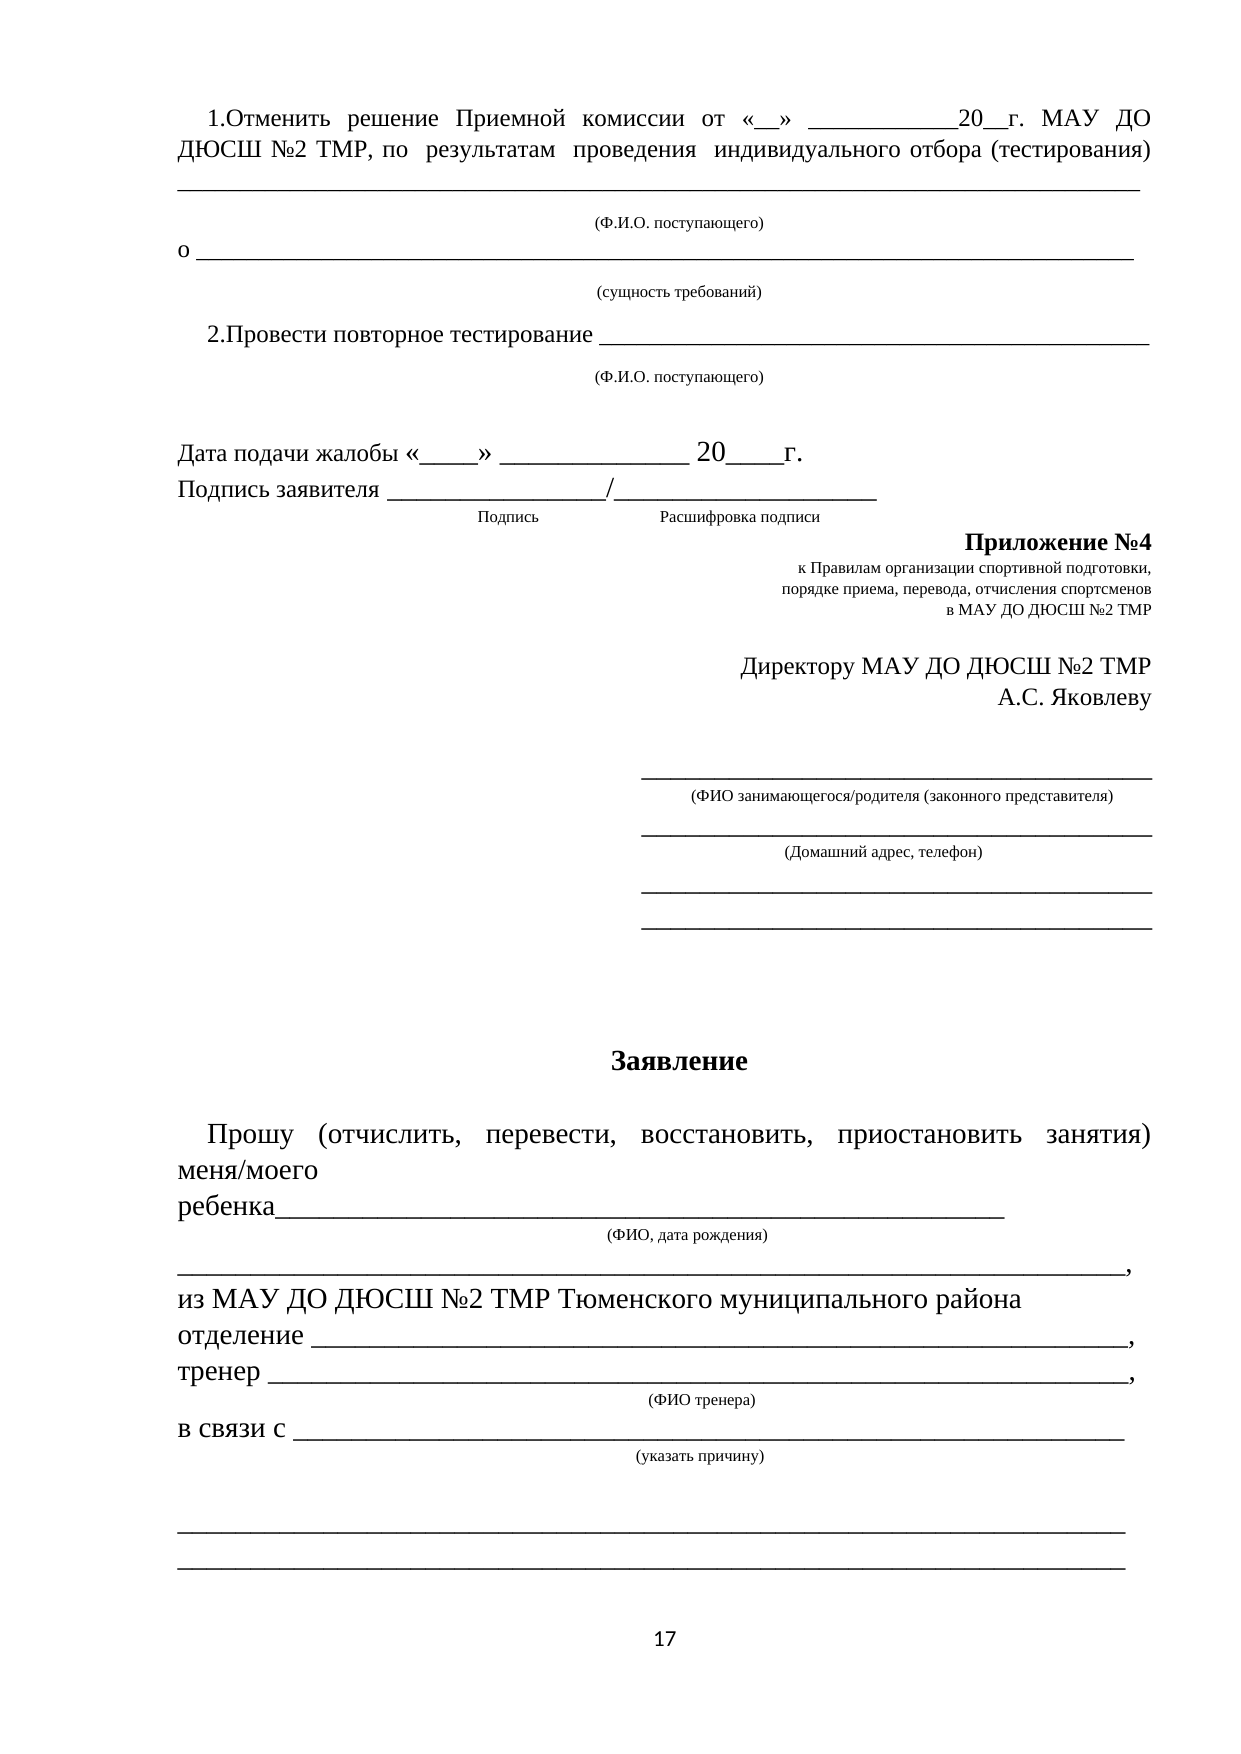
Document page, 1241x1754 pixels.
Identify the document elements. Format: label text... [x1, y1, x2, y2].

text в связи с _________________________________________________________ [177, 1410, 1152, 1444]
text Подпись заявителя _______________/__________________ [177, 470, 1152, 504]
text (Ф.И.О. поступающего) [177, 367, 1152, 386]
text _________________________________________________________________ [177, 1503, 1152, 1537]
text порядке приема, перевода, отчисления спортсменов [177, 579, 1152, 598]
text Подпись Расшифровка подписи [177, 506, 1152, 526]
text 1.Отменить решение Приемной комиссии от «__» ____________20__г. МАУ ДО ДЮСШ №2 ТМР, по результатам проведения индивидуального отбора (тестирования) _____________________________________________________________________________ [177, 103, 1152, 194]
text ___________________________________ [177, 899, 1152, 932]
text (Ф.И.О. поступающего) [177, 213, 1152, 232]
text Прошу (отчислить, перевести, восстановить, приостановить занятия) меня/моего ребенка__________________________________________________ [177, 1116, 1152, 1222]
text (ФИО тренера) [177, 1389, 1152, 1409]
text А.С. Яковлеву [177, 682, 1152, 711]
text Дата подачи жалобы «____» _____________ 20____г. [177, 434, 1152, 468]
text (сущность требований) [177, 282, 1152, 301]
text Заявление [177, 1043, 1152, 1077]
text отделение ________________________________________________________, [177, 1317, 1152, 1351]
text тренер ___________________________________________________________, [177, 1353, 1152, 1387]
text 2.Провести повторное тестирование ____________________________________________ [177, 319, 1152, 348]
text _________________________________________________________________ [177, 1539, 1152, 1573]
text (указать причину) [177, 1446, 1152, 1465]
text (ФИО занимающегося/родителя (законного представителя) [177, 785, 1152, 804]
text (Домашний адрес, телефон) [177, 842, 1152, 861]
text Директору МАУ ДО ДЮСШ №2 ТМР [177, 651, 1152, 680]
text (ФИО, дата рождения) [177, 1224, 1152, 1243]
text о ___________________________________________________________________________ [177, 234, 1152, 263]
text из МАУ ДО ДЮСШ №2 ТМР Тюменского муниципального района [177, 1281, 1152, 1314]
text ___________________________________ [177, 806, 1152, 839]
text _________________________________________________________________, [177, 1245, 1152, 1278]
text в МАУ ДО ДЮСШ №2 ТМР [177, 599, 1152, 618]
text ___________________________________ [177, 749, 1152, 783]
text ___________________________________ [177, 863, 1152, 896]
text к Правилам организации спортивной подготовки, [177, 558, 1152, 577]
text Приложение №4 [177, 527, 1152, 556]
